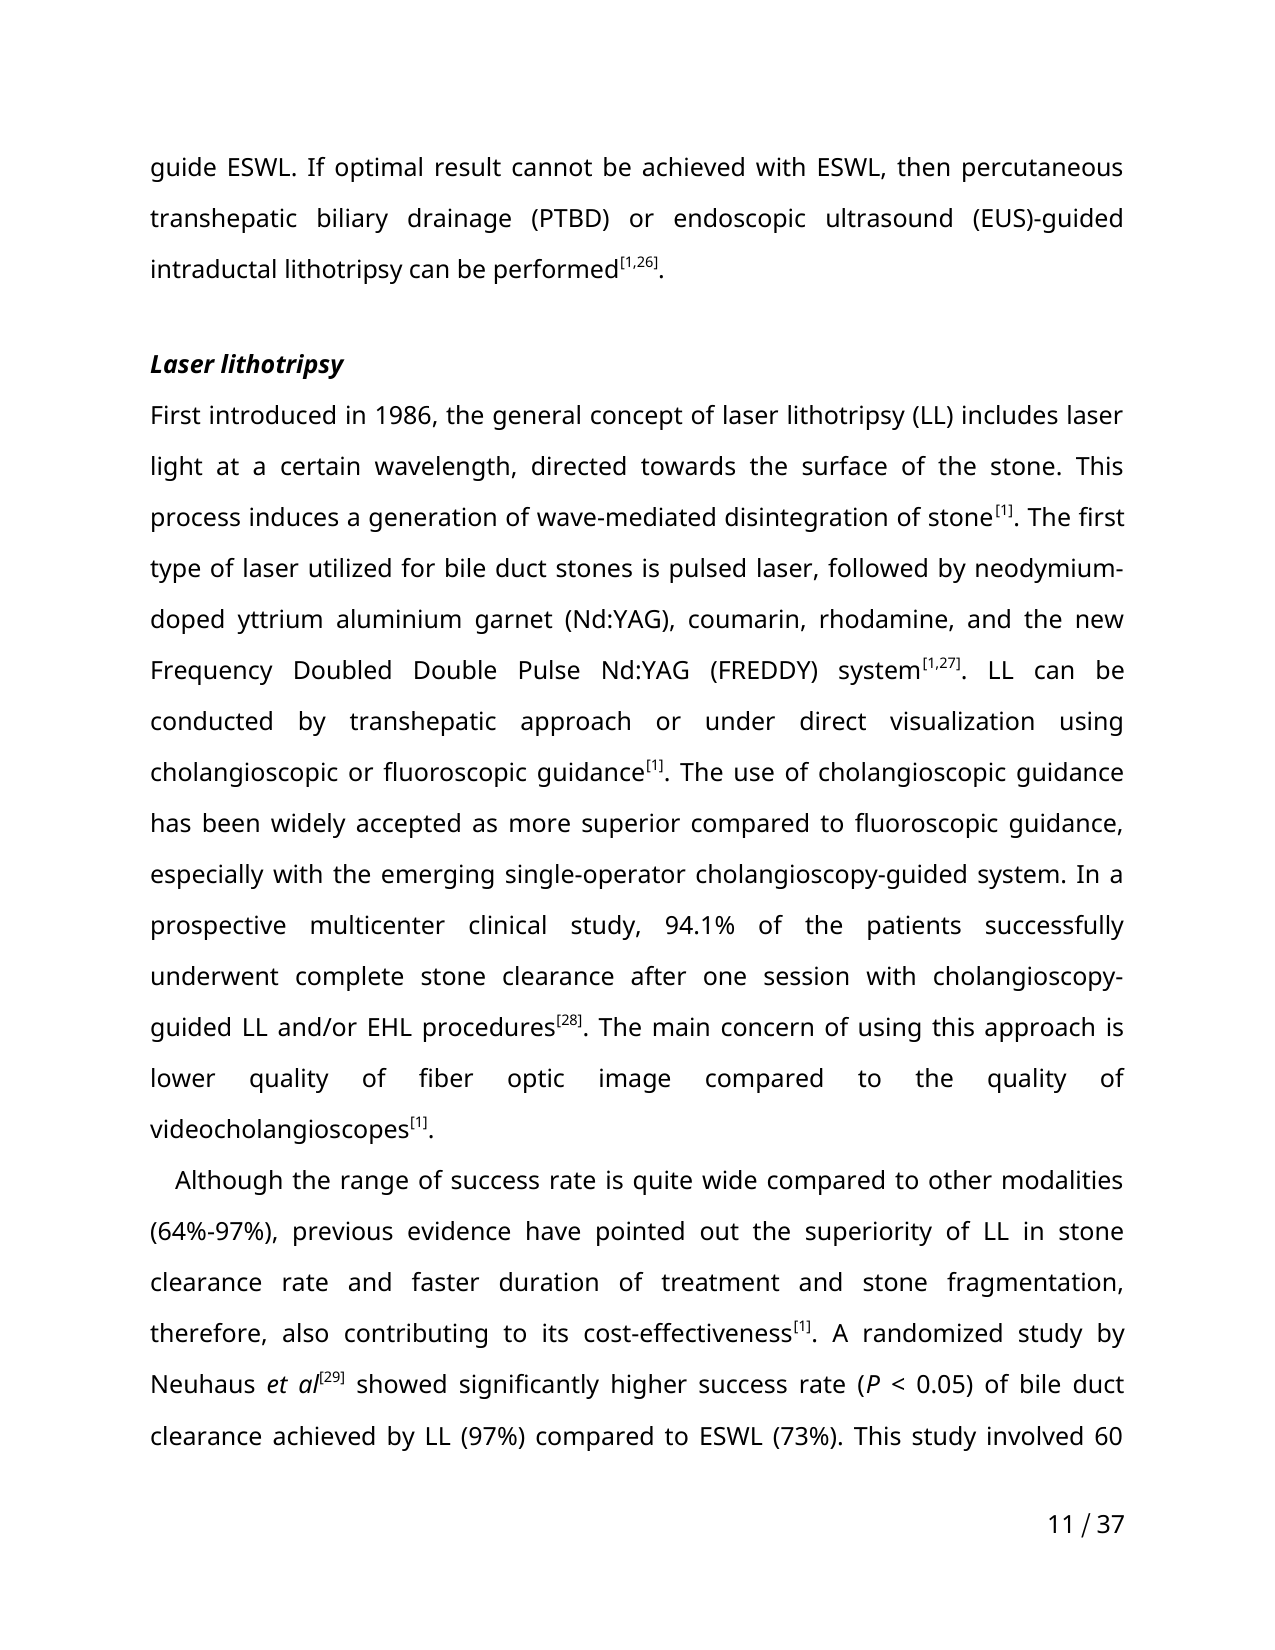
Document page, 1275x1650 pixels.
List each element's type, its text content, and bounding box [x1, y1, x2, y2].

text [150, 1163, 1125, 1452]
text First introduced in 1986, the general concept of laser lithotripsy (LL) includes laser light at a certain wavelength, directed towards the surface of the stone. This process induces a generation of wave-mediated disintegration of stone[1]. The first type of laser utilized for bile duct stones is pulsed laser, followed by neodymium-doped yttrium aluminium garnet (Nd:YAG), coumarin, rhodamine, and the new Frequency Doubled Double Pulse Nd:YAG (FREDDY) system[1,27]. LL can be conducted by transhepatic approach or under direct visualization using cholangioscopic or fluoroscopic guidance[1]. The use of cholangioscopic guidance has been widely accepted as more superior compared to fluoroscopic guidance, especially with the emerging single-operator cholangioscopy-guided system. In a prospective multicenter clinical study, 94.1% of the patients successfully underwent complete stone clearance after one session with cholangioscopy-guided LL and/or EHL procedures[28]. The main concern of using this approach is lower quality of fiber optic image compared to the quality of videocholangioscopes[1]. [150, 397, 1125, 1146]
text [150, 150, 1125, 286]
text Laser lithotripsy [150, 346, 1125, 380]
